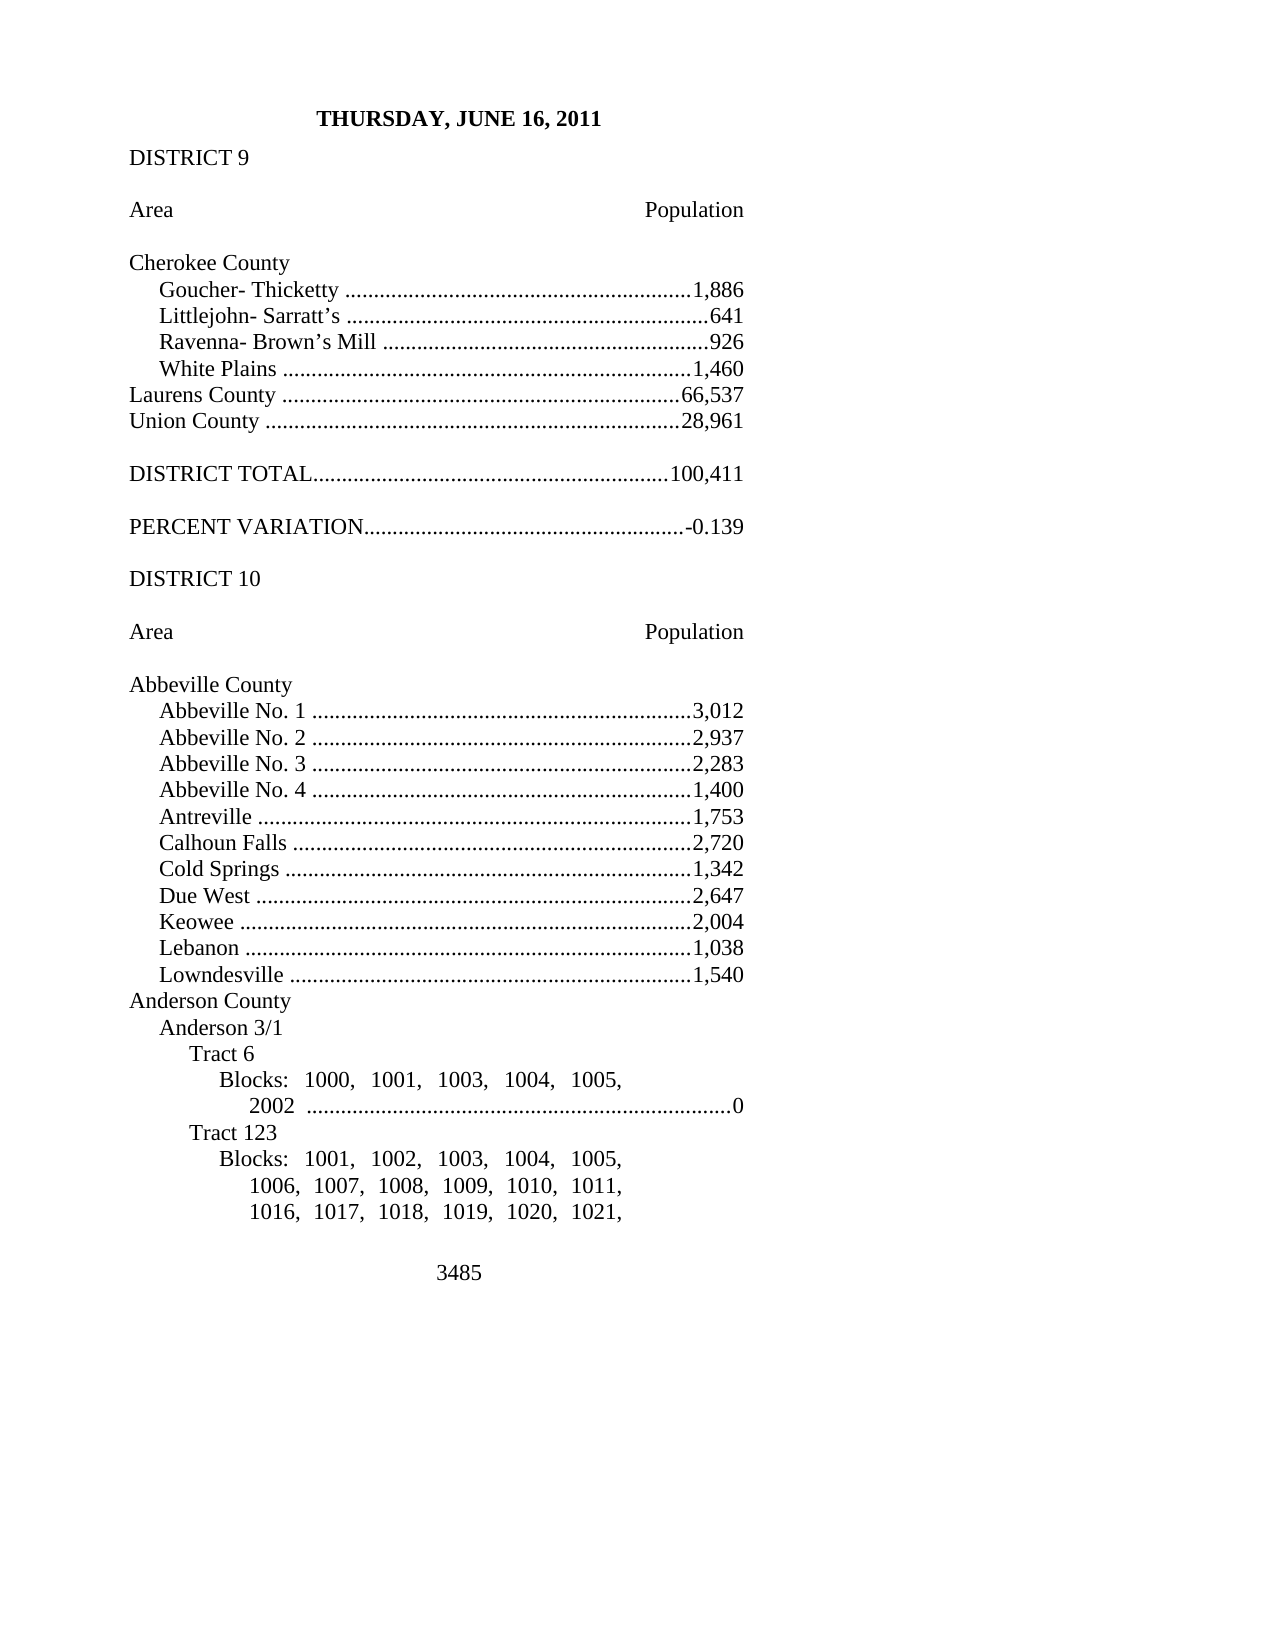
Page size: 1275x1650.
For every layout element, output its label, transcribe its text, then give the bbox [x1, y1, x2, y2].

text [219, 1145, 622, 1224]
text Anderson County [129, 987, 789, 1013]
text Tract 123 [189, 1119, 789, 1145]
text Calhoun Falls 2,720 [159, 829, 789, 855]
text Lebanon 1,038 [159, 934, 789, 961]
text DISTRICT TOTAL 100,411 [129, 460, 789, 486]
text Abbeville No. 4 1,400 [159, 776, 789, 803]
text Antreville 1,753 [159, 803, 789, 829]
text DISTRICT 9 [129, 144, 789, 170]
text Goucher- Thicketty 1,886 [159, 276, 789, 302]
text Due West 2,647 [159, 882, 789, 908]
text Union County 28,961 [129, 407, 789, 434]
text Abbeville County [129, 671, 789, 697]
text Anderson 3/1 [159, 1013, 789, 1040]
text Keowee 2,004 [159, 908, 789, 934]
text White Plains 1,460 [159, 355, 789, 381]
text Ravenna- Brown’s Mill 926 [159, 328, 789, 355]
text Littlejohn- Sarratt’s 641 [159, 302, 789, 328]
text Area Population [129, 618, 789, 644]
text Laurens County 66,537 [129, 381, 789, 407]
text Cherokee County [129, 249, 789, 276]
text Blocks: 1000, 1001, 1003, 1004, 1005, 2002 0 [219, 1066, 622, 1119]
text Abbeville No. 3 2,283 [159, 750, 789, 776]
text Lowndesville 1,540 [159, 961, 789, 987]
text Abbeville No. 1 3,012 [159, 697, 789, 724]
text Abbeville No. 2 2,937 [159, 724, 789, 750]
text PERCENT VARIATION -0.139 [129, 513, 789, 539]
text Cold Springs 1,342 [159, 855, 789, 882]
text Area Population [129, 197, 789, 223]
text Tract 6 [189, 1040, 789, 1066]
text DISTRICT 10 [129, 566, 789, 592]
